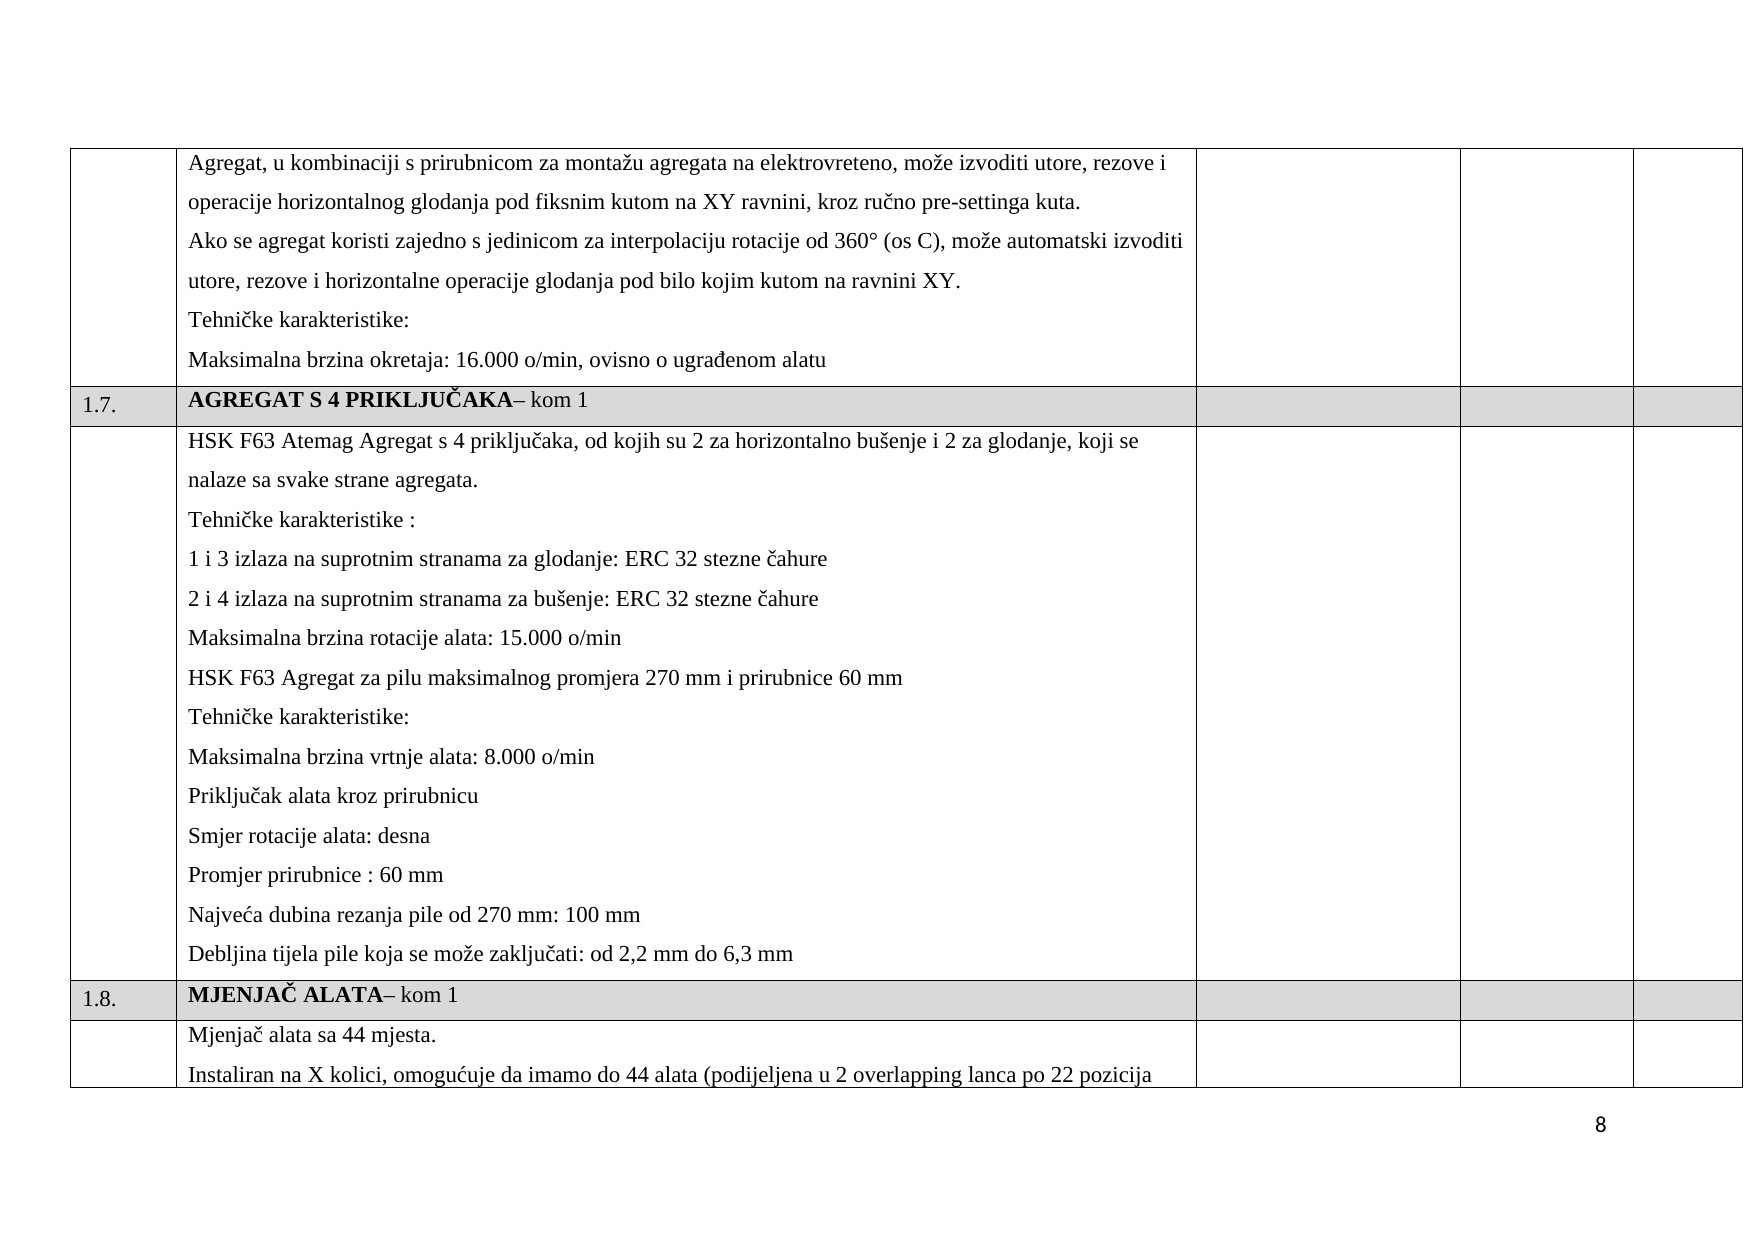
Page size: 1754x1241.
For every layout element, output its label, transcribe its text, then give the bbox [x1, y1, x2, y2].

table_cell [1461, 387, 1633, 426]
table_cell [1197, 1021, 1460, 1087]
table_cell [1634, 1021, 1742, 1087]
table_cell MJENJAČ ALATA– kom 1 [177, 981, 1196, 1020]
table_cell [1461, 427, 1633, 980]
table_cell [1634, 149, 1742, 386]
table_cell [1461, 981, 1633, 1020]
table_cell [1634, 387, 1742, 426]
table_cell [71, 427, 176, 980]
table_cell 1.8. [71, 981, 176, 1020]
table_cell [1197, 149, 1460, 386]
table_cell [1461, 1021, 1633, 1087]
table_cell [177, 1021, 1196, 1087]
table_cell 1.7. [71, 387, 176, 426]
table_cell [1197, 981, 1460, 1020]
table_cell AGREGAT S 4 PRIKLJUČAKA– kom 1 [177, 387, 1196, 426]
table_cell [1197, 427, 1460, 980]
table_cell [71, 149, 176, 386]
table_cell [1197, 387, 1460, 426]
table_cell [1461, 149, 1633, 386]
table_cell [1634, 981, 1742, 1020]
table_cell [177, 149, 1196, 386]
table_cell [71, 1021, 176, 1087]
table_cell HSK F63 Atemag Agregat s 4 priključaka, od kojih su 2 za horizontalno bušenje i 2 za glodanje, koji se nalaze sa svake strane agregata. Tehničke karakteristike : 1 i 3 izlaza na suprotnim stranama za glodanje: ERC 32 stezne čahure 2 i 4 izlaza na suprotnim stranama za bušenje: ERC 32 stezne čahure Maksimalna brzina rotacije alata: 15.000 o/min HSK F63 Agregat za pilu maksimalnog promjera 270 mm i prirubnice 60 mm Tehničke karakteristike: Maksimalna brzina vrtnje alata: 8.000 o/min Priključak alata kroz prirubnicu Smjer rotacije alata: desna Promjer prirubnice : 60 mm Najveća dubina rezanja pile od 270 mm: 100 mm Debljina tijela pile koja se može zaključati: od 2,2 mm do 6,3 mm [177, 427, 1196, 980]
table_cell [1634, 427, 1742, 980]
